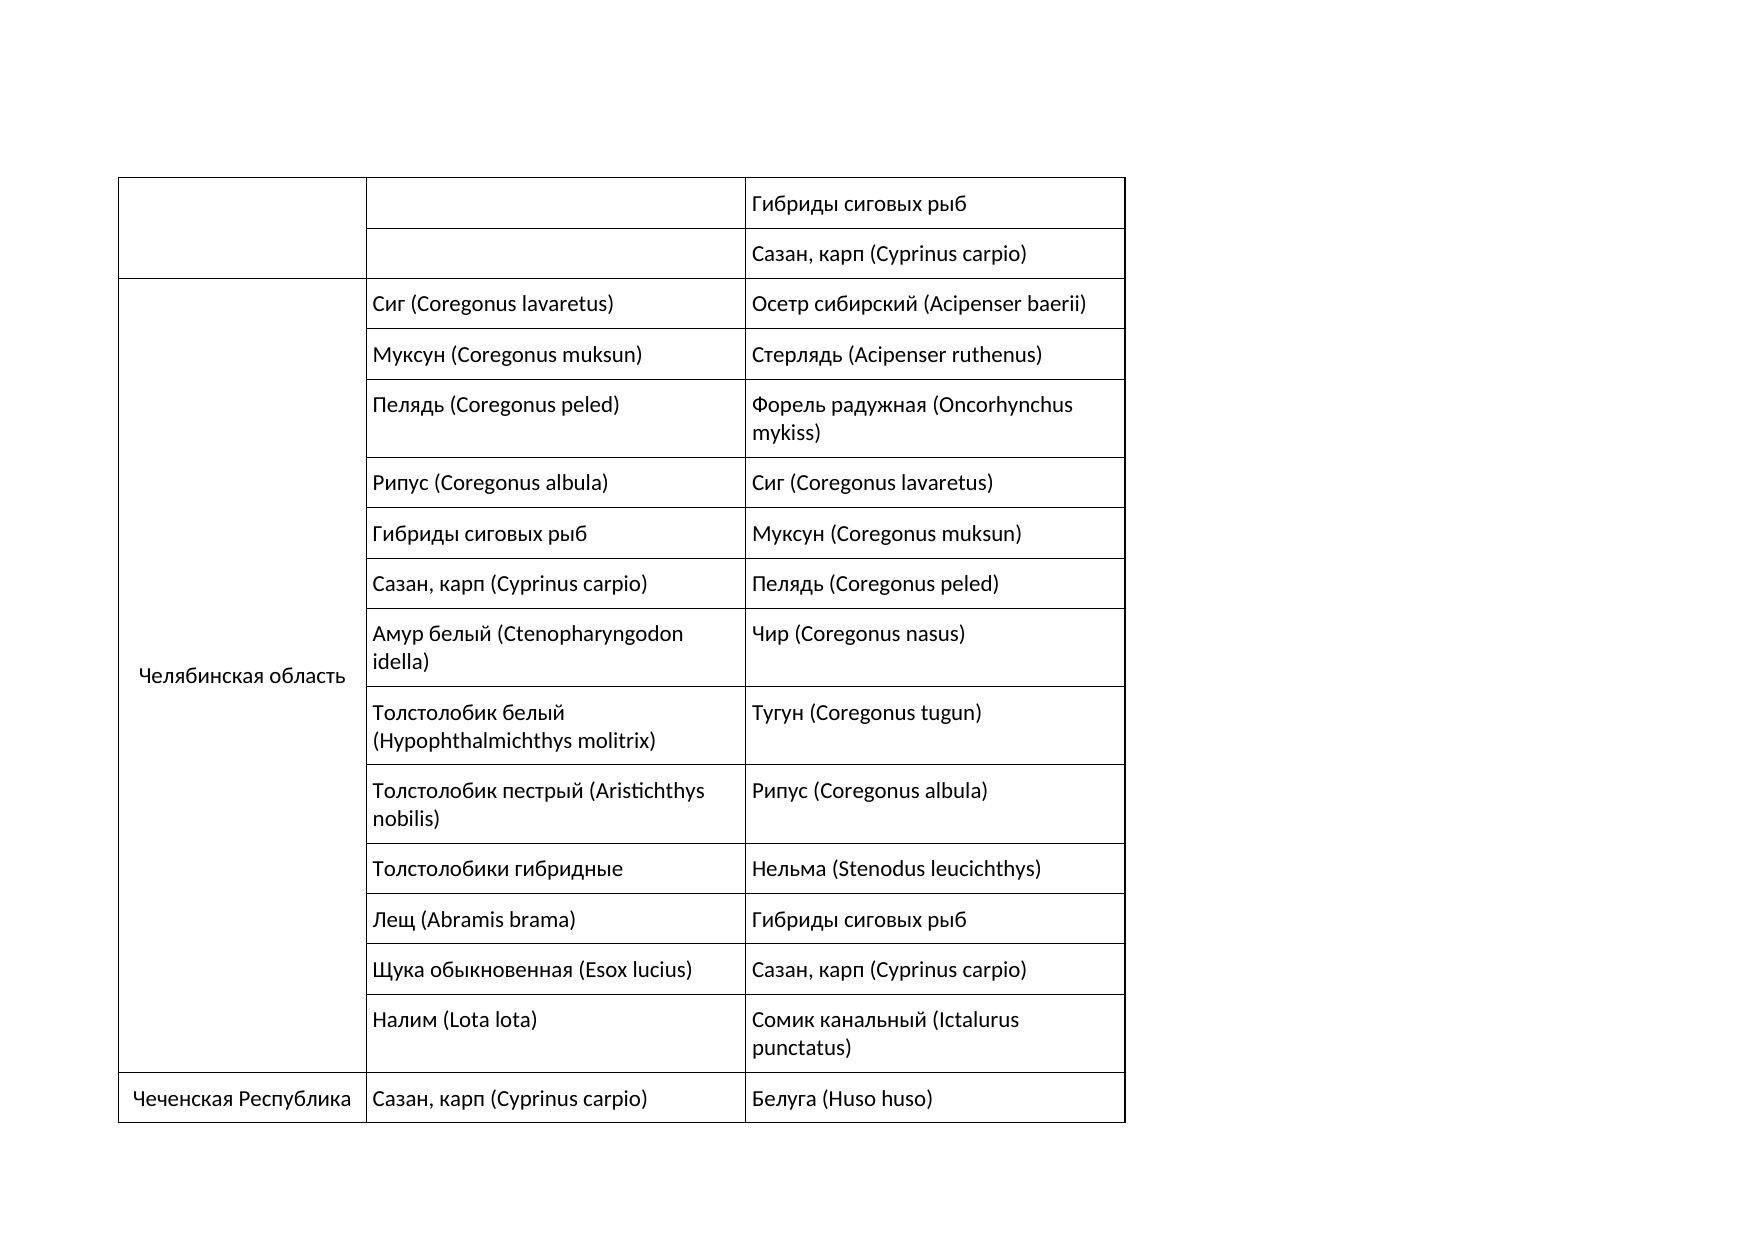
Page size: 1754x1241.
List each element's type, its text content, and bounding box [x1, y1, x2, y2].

table_cell Осетр сибирский (Acipenser baerii) [746, 279, 1124, 328]
table_cell Стерлядь (Acipenser ruthenus) [746, 329, 1124, 378]
table_cell Щука обыкновенная (Esox lucius) [367, 944, 745, 994]
table_cell Белуга (Huso huso) [746, 1073, 1124, 1122]
table_cell Рипус (Coregonus albula) [367, 458, 745, 507]
table_cell Сомик канальный (Ictalurus punctatus) [746, 995, 1124, 1072]
table_cell Нельма (Stenodus leucichthys) [746, 844, 1124, 893]
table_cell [119, 1073, 366, 1122]
table_cell [367, 178, 745, 227]
table_cell Челябинская область [119, 279, 366, 1072]
table_cell Муксун (Coregonus muksun) [367, 329, 745, 378]
table_cell Сазан, карп (Cyprinus carpio) [367, 1073, 745, 1122]
table_cell Сазан, карп (Cyprinus carpio) [746, 229, 1124, 278]
table_cell Форель радужная (Oncorhynchus mykiss) [746, 380, 1124, 457]
table_cell Гибриды сиговых рыб [367, 508, 745, 557]
table_cell Рипус (Coregonus albula) [746, 765, 1124, 843]
table_cell Сиг (Coregonus lavaretus) [367, 279, 745, 328]
table_cell Толстолобик пестрый (Aristichthys nobilis) [367, 765, 745, 843]
table_cell Лещ (Abramis brama) [367, 894, 745, 943]
table_cell Амур белый (Ctenopharyngodon idella) [367, 609, 745, 686]
table_cell Толстолобики гибридные [367, 844, 745, 893]
table_cell Муксун (Coregonus muksun) [746, 508, 1124, 557]
table_cell Гибриды сиговых рыб [746, 178, 1124, 227]
table_cell Сазан, карп (Cyprinus carpio) [746, 944, 1124, 994]
table_cell Пелядь (Coregonus peled) [367, 380, 745, 457]
table_cell Тугун (Coregonus tugun) [746, 687, 1124, 764]
table_cell Налим (Lota lota) [367, 995, 745, 1072]
table_cell Сиг (Coregonus lavaretus) [746, 458, 1124, 507]
table_cell Пелядь (Coregonus peled) [746, 559, 1124, 608]
table_cell Гибриды сиговых рыб [746, 894, 1124, 943]
table_cell Чир (Coregonus nasus) [746, 609, 1124, 686]
table_cell Толстолобик белый (Hypophthalmichthys molitrix) [367, 687, 745, 764]
table_cell [367, 229, 745, 278]
table_cell Сазан, карп (Cyprinus carpio) [367, 559, 745, 608]
